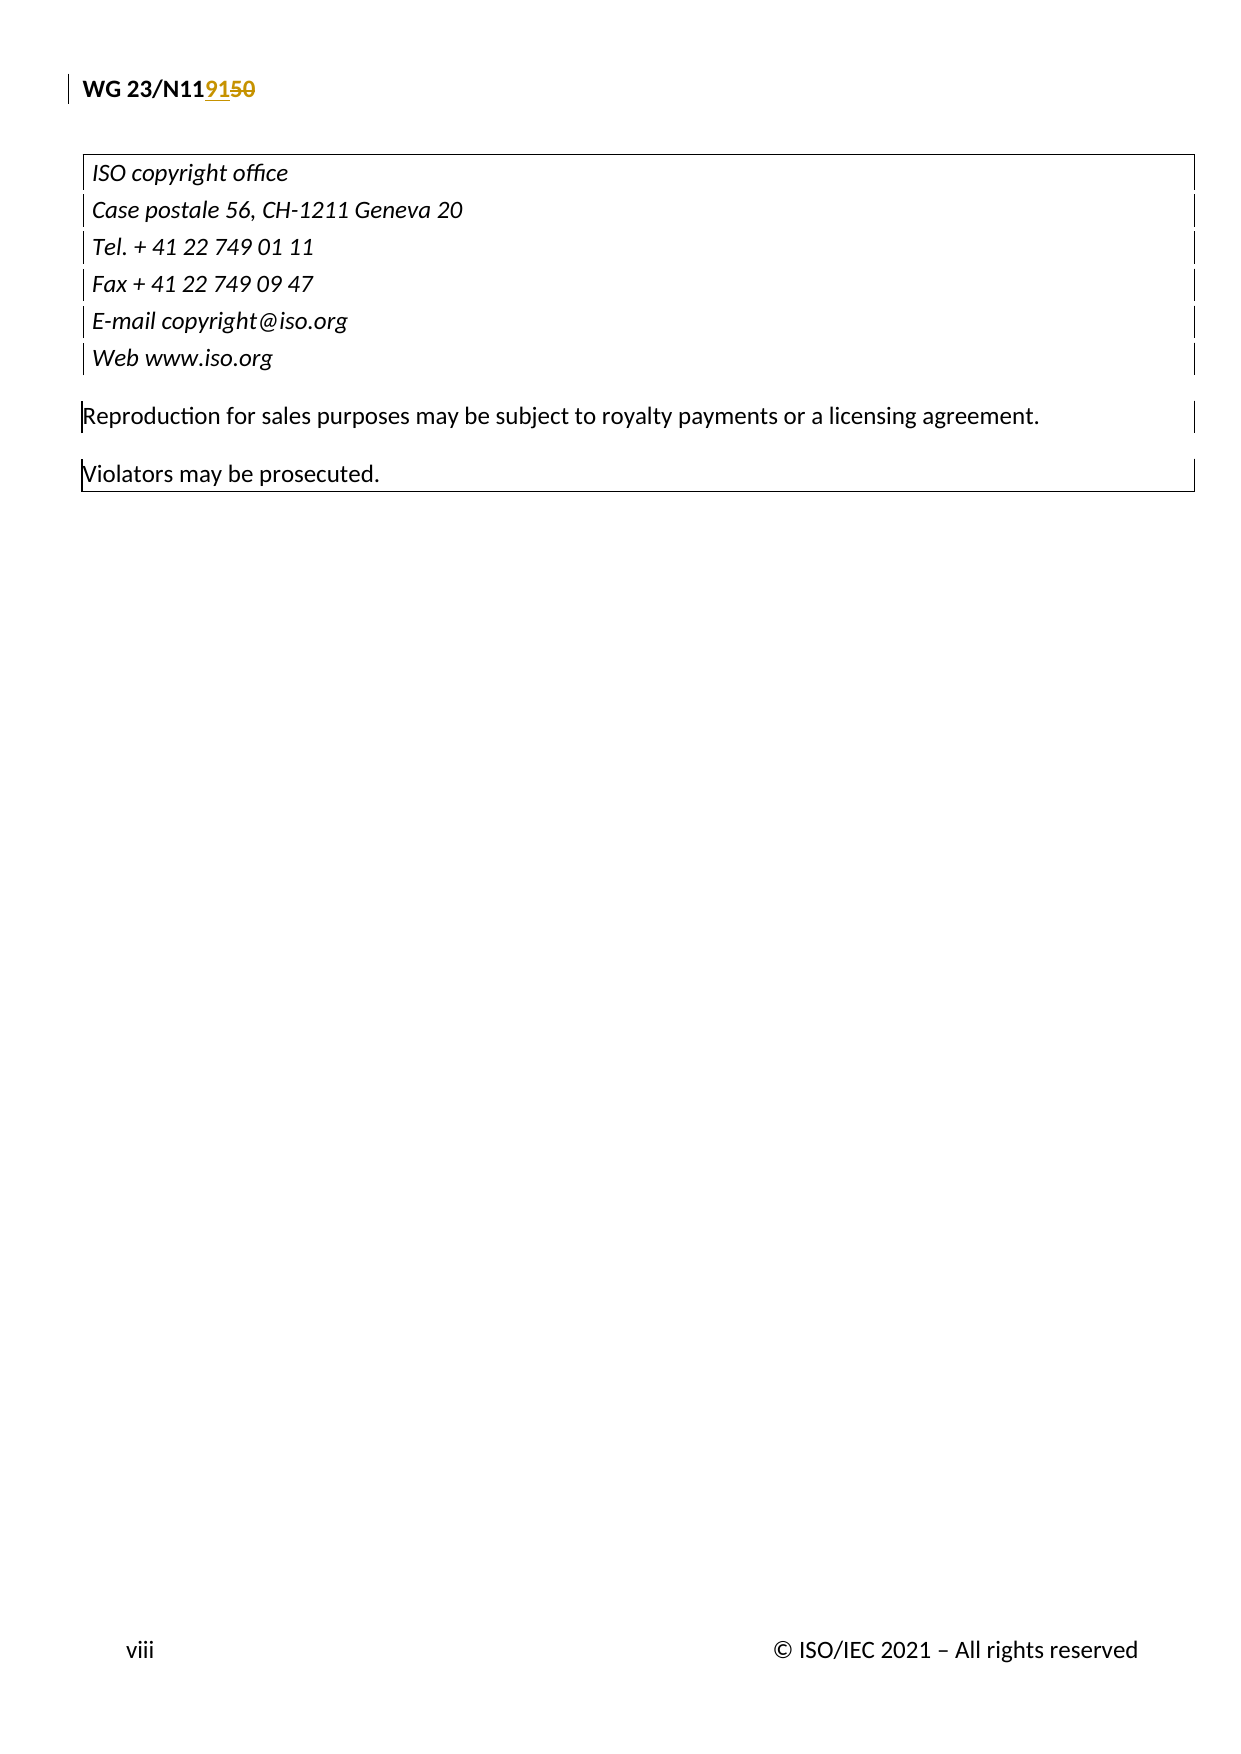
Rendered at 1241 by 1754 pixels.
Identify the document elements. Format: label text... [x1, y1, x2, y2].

text Violators may be prosecuted. [81, 458, 1194, 491]
text Web www.iso.org [84, 343, 1194, 375]
text Case postale 56, CH-1211 Geneva 20 [84, 194, 1194, 227]
text ISO copyright office [84, 155, 1194, 190]
text Fax + 41 22 749 09 47 [82, 268, 1194, 301]
text Tel. + 41 22 749 01 11 [84, 231, 1194, 264]
text E-mail copyright@iso.org [84, 306, 1194, 338]
text Reproduction for sales purposes may be subject to royalty payments or a licensing agreement. [83, 401, 1194, 433]
